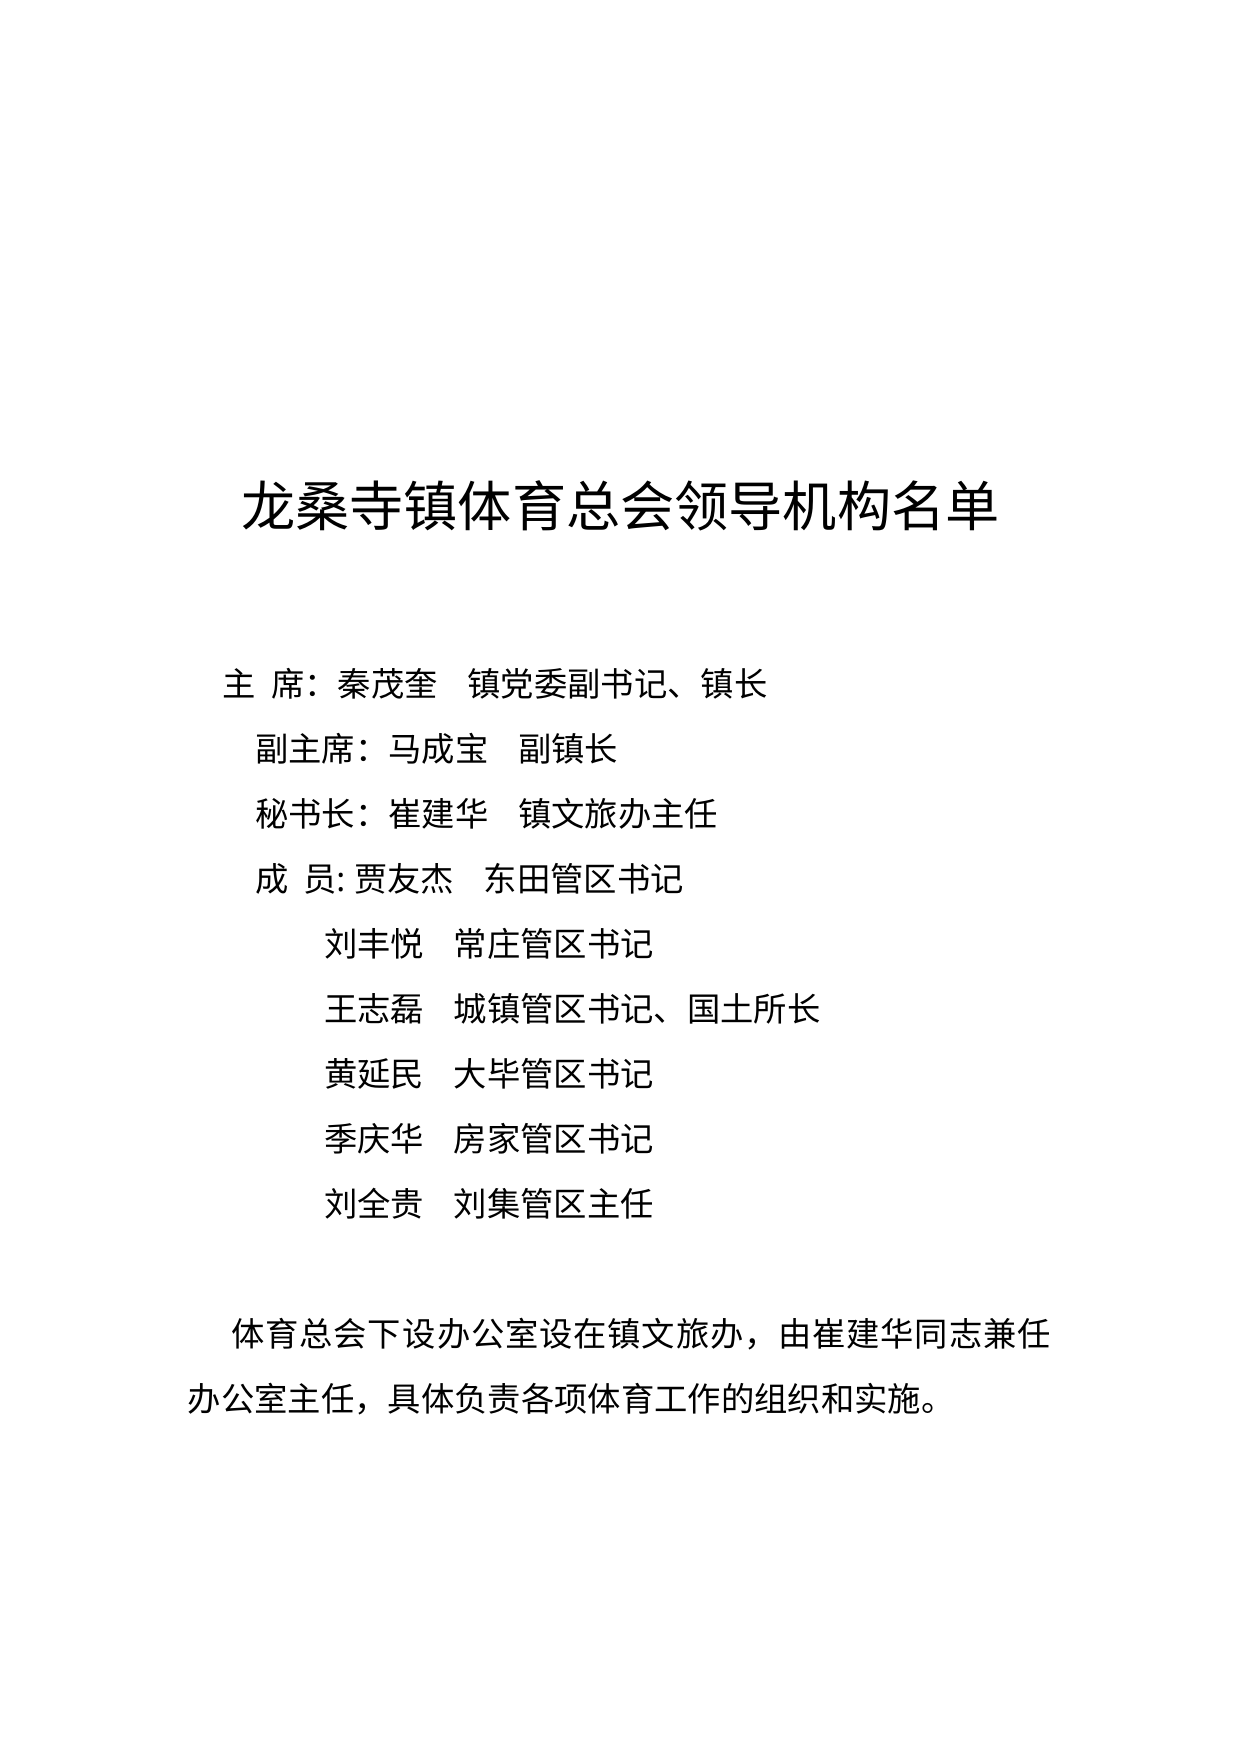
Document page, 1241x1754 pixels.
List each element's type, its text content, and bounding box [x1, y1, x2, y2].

text 秘书长：崔建华 镇文旅办主任 [187, 779, 1053, 844]
text 体育总会下设办公室设在镇文旅办，由崔建华同志兼任办公室主任，具体负责各项体育工作的组织和实施。 [187, 1299, 1053, 1429]
text 成 员: 贾友杰 东田管区书记 [187, 844, 1053, 909]
text 季庆华 房家管区书记 [187, 1104, 1053, 1169]
text 主 席：秦茂奎 镇党委副书记、镇长 [187, 649, 1053, 714]
text 刘全贵 刘集管区主任 [187, 1169, 1053, 1234]
text 王志磊 城镇管区书记、国土所长 [187, 974, 1053, 1039]
text 龙桑寺镇体育总会领导机构名单 [187, 454, 1053, 552]
text 黄延民 大毕管区书记 [187, 1039, 1053, 1104]
text 刘丰悦 常庄管区书记 [187, 909, 1053, 974]
text 副主席：马成宝 副镇长 [187, 714, 1053, 779]
